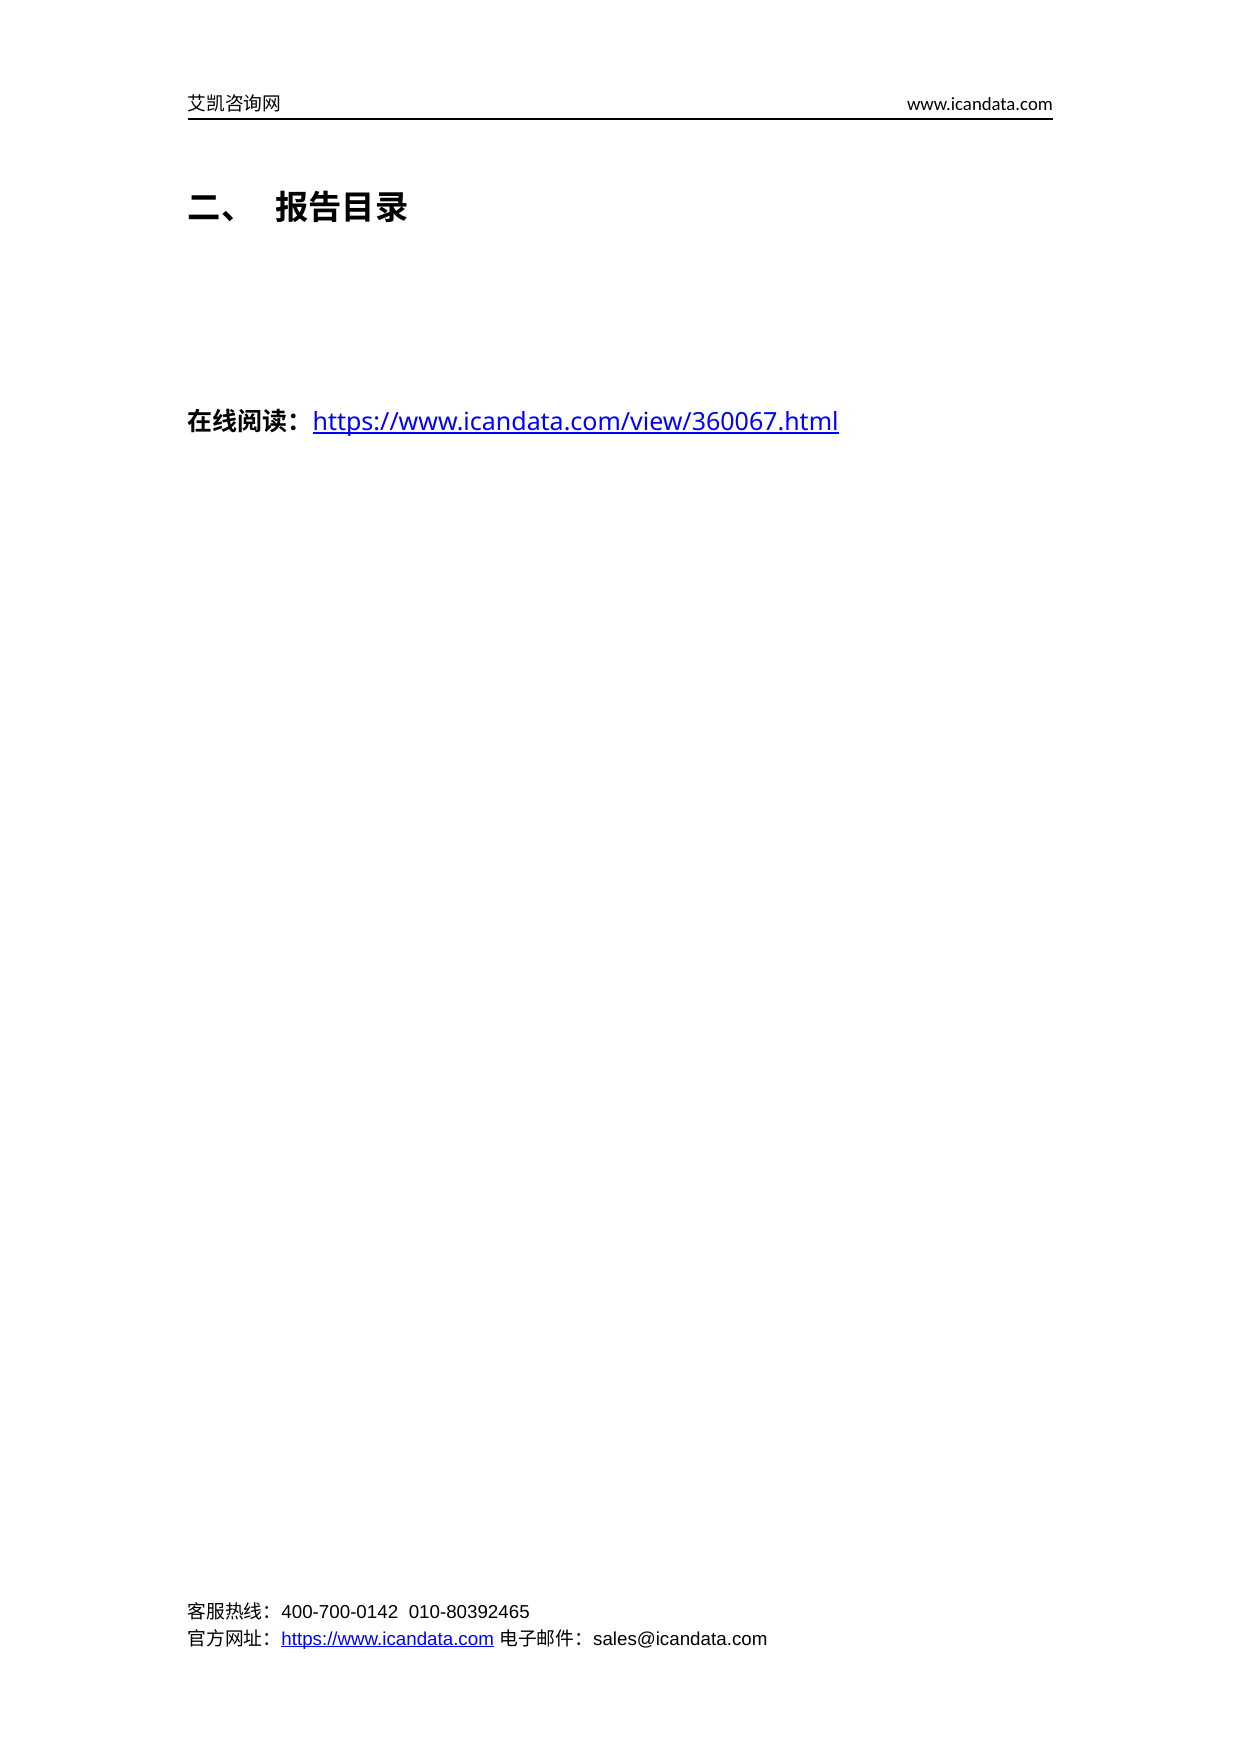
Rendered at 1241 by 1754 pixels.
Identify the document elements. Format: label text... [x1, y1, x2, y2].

subtitle 报告目录 [187, 172, 1053, 237]
text 在线阅读：https://www.icandata.com/view/360067.html [187, 387, 1053, 452]
